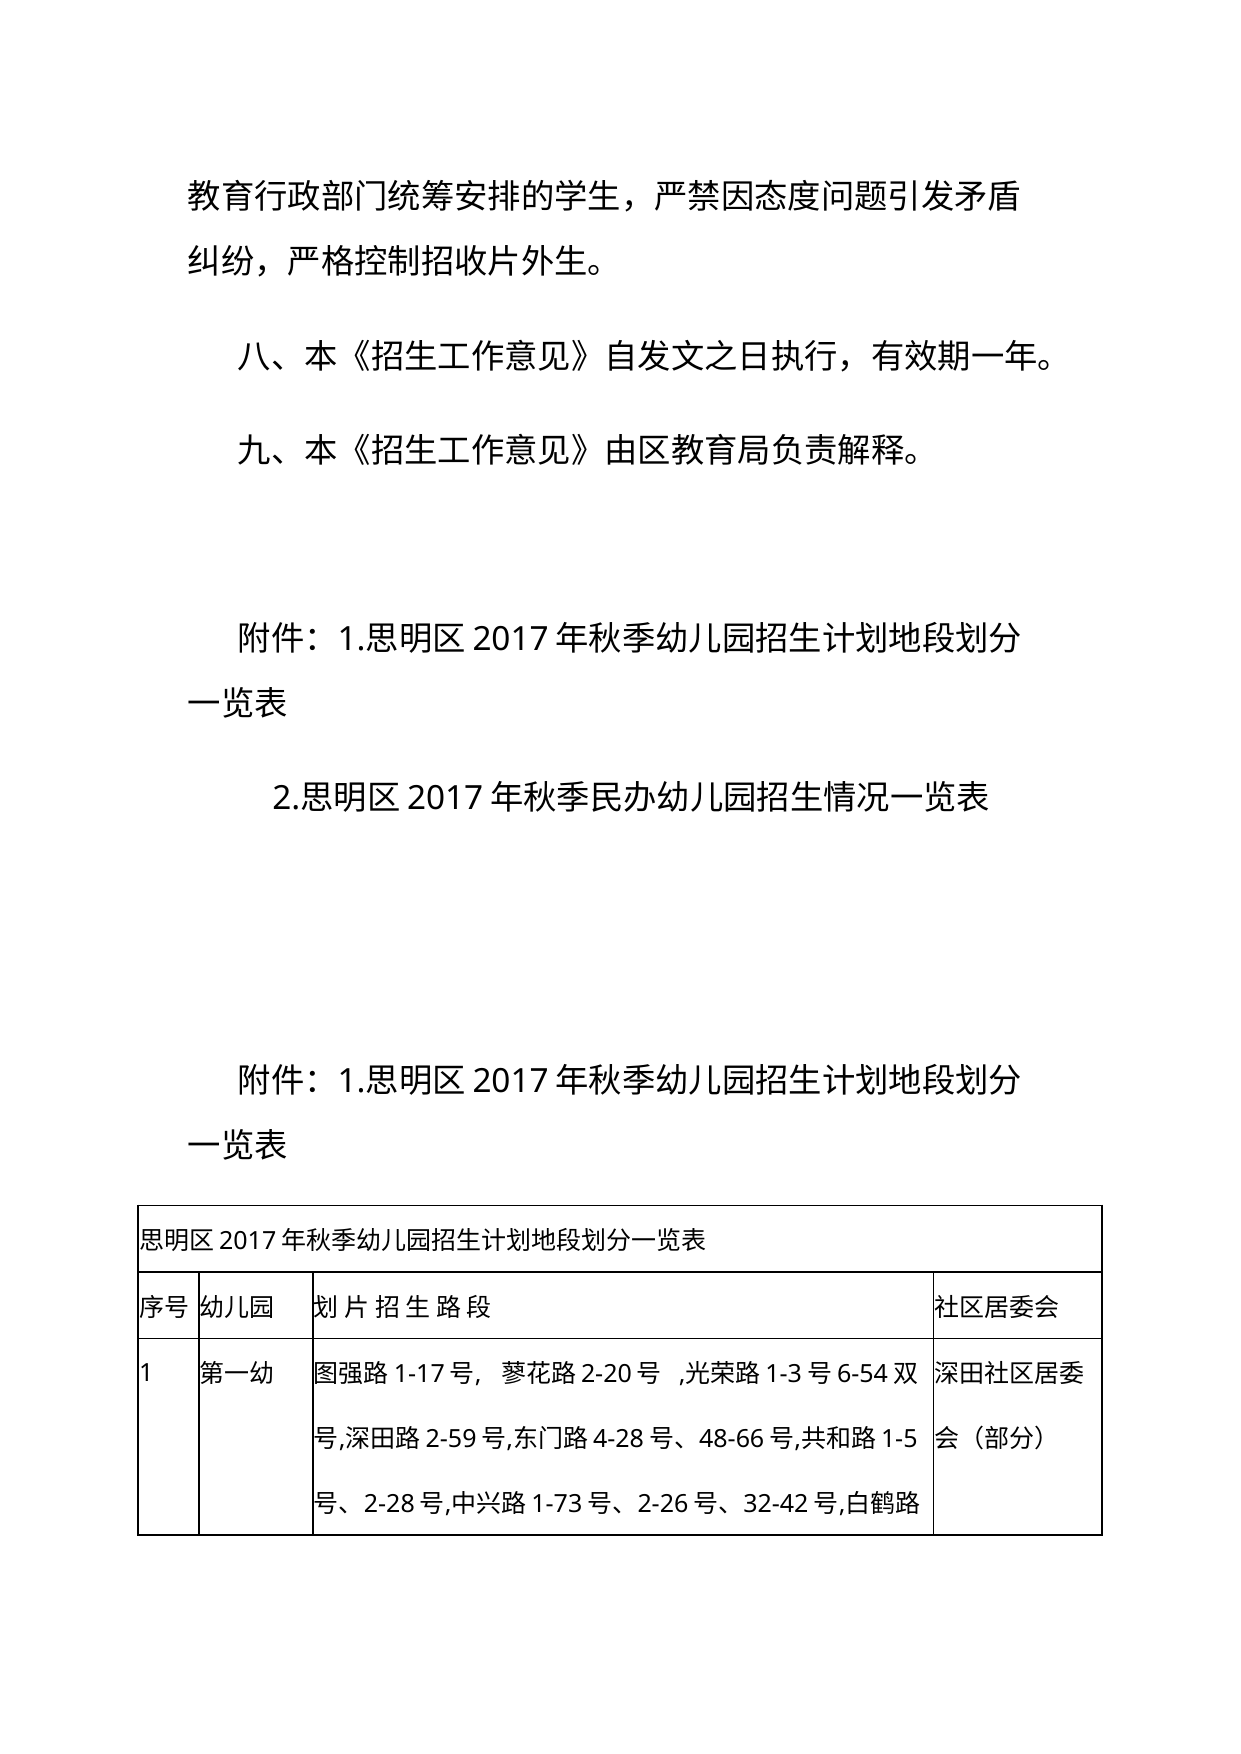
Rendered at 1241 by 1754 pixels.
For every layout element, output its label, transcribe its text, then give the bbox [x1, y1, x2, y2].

text 2.思明区2017年秋季民办幼儿园招生情况一览表 [187, 763, 1053, 828]
table_cell 序号 [139, 1273, 198, 1338]
table_cell 幼儿园 [200, 1273, 312, 1338]
text 附件：1.思明区2017年秋季幼儿园招生计划地段划分一览表 [187, 604, 1053, 734]
table_cell 社区居委会 [934, 1273, 1101, 1338]
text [187, 162, 1053, 292]
text 八、本《招生工作意见》自发文之日执行，有效期一年。 [187, 321, 1053, 386]
text 九、本《招生工作意见》由区教育局负责解释。 [187, 415, 1053, 480]
table_cell 第一幼 [200, 1339, 312, 1534]
table_cell 划 片 招 生 路 段 [314, 1273, 933, 1338]
table_cell 1 [139, 1339, 198, 1534]
text 附件：1.思明区2017年秋季幼儿园招生计划地段划分一览表 [187, 1045, 1053, 1175]
table_cell 深田社区居委会（部分） [934, 1339, 1101, 1534]
table_header 思明区2017年秋季幼儿园招生计划地段划分一览表 [139, 1206, 1101, 1271]
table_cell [314, 1339, 933, 1534]
